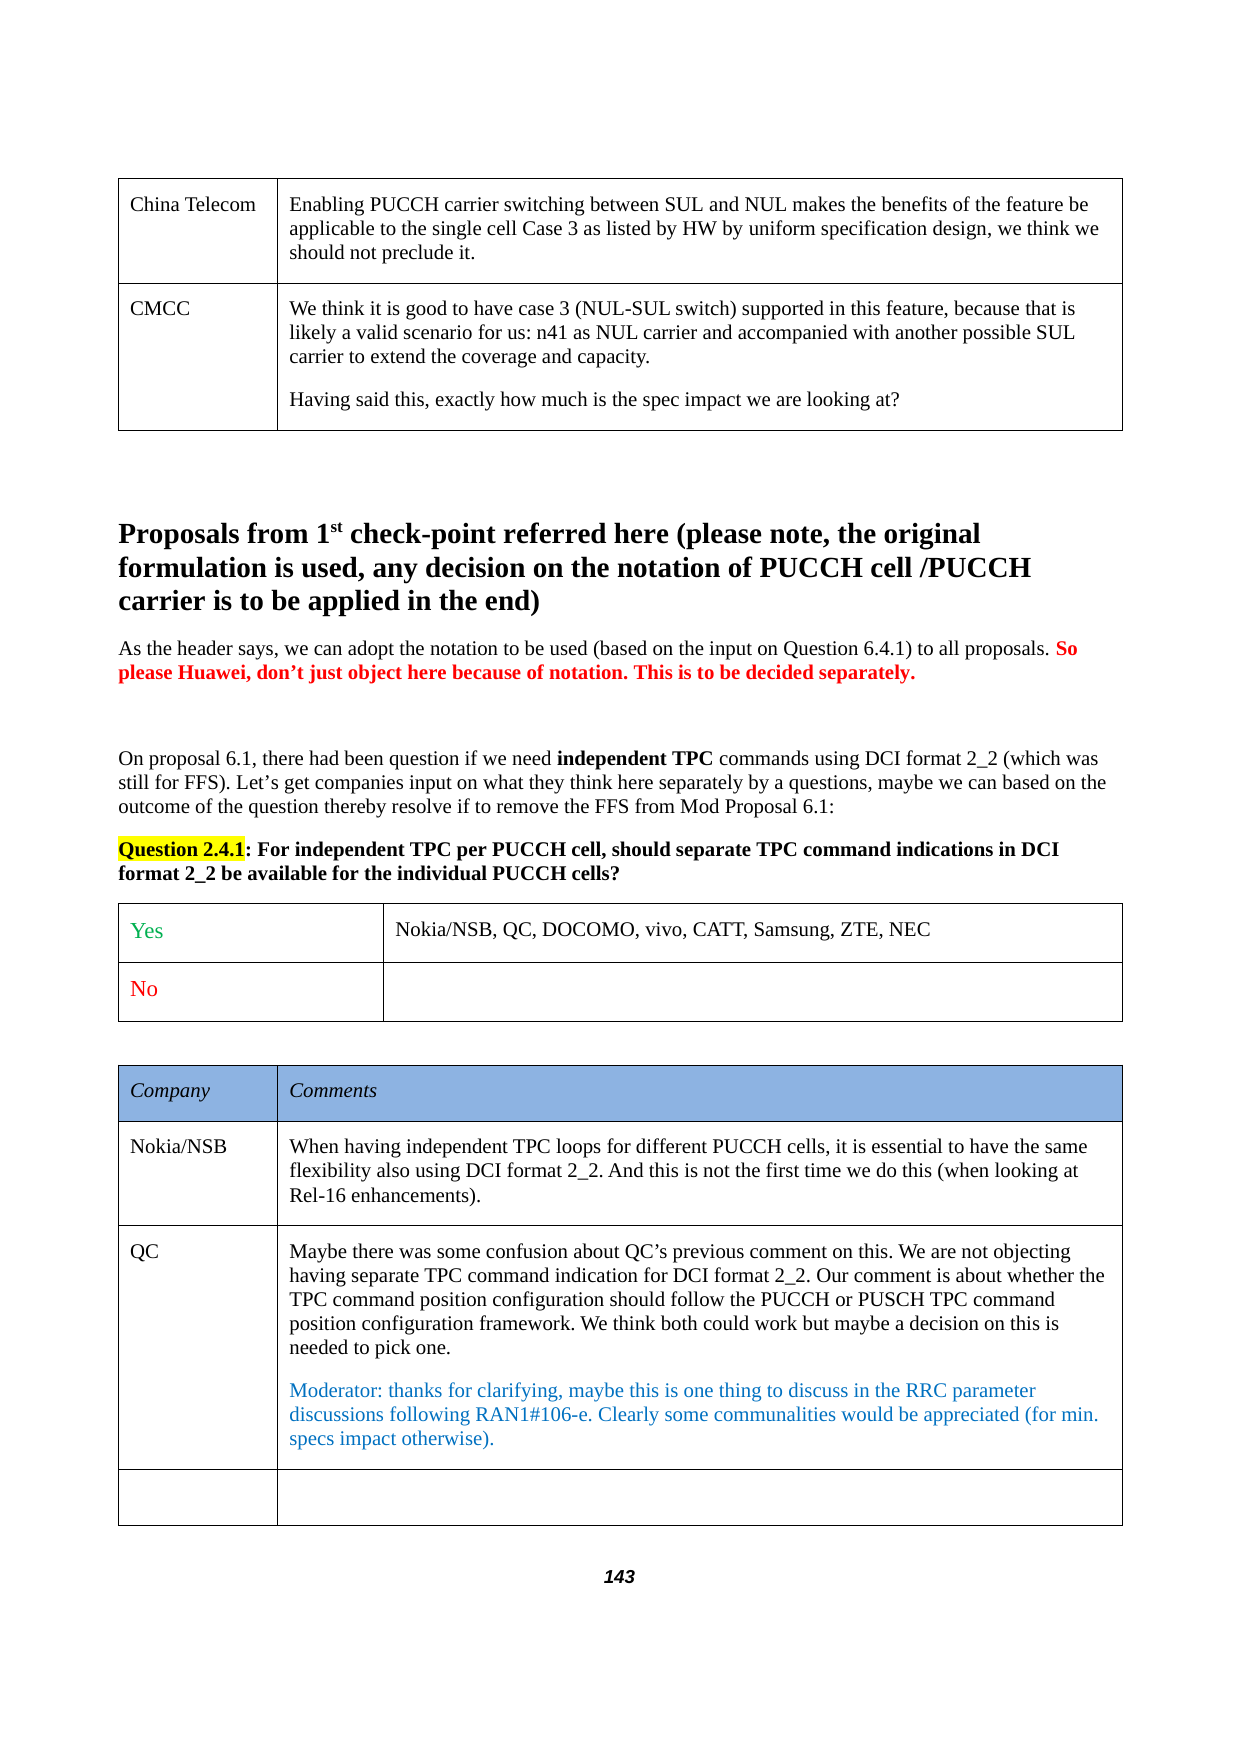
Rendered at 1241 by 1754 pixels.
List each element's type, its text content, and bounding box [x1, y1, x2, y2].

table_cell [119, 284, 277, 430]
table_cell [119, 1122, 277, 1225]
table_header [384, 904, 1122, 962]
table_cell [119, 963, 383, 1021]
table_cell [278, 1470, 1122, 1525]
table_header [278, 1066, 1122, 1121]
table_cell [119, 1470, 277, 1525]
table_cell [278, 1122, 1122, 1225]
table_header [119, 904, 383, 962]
text Question 2.4.1: For independent TPC per PUCCH cell, should separate TPC command indications in DCI format 2_2 be available for the individual PUCCH cells? [118, 836, 1122, 884]
text On proposal 6.1, there had been question if we need independent TPC commands using DCI format 2_2 (which was still for FFS). Let’s get companies input on what they think here separately by a questions, maybe we can based on the outcome of the question thereby resolve if to remove the FFS from Mod Proposal 6.1: [118, 746, 1122, 818]
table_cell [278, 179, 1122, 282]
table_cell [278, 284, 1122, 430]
text As the header says, we can adopt the notation to be used (based on the input on Question 6.4.1) to all proposals. So please Huawei, don’t just object here because of notation. This is to be decided separately. [118, 636, 1122, 684]
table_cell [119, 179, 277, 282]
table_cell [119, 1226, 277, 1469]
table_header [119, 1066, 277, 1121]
text Proposals from 1st check-point referred here (please note, the original formulation is used, any decision on the notation of PUCCH cell /PUCCH carrier is to be applied in the end) [118, 516, 1122, 617]
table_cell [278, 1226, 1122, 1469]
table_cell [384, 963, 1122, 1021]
